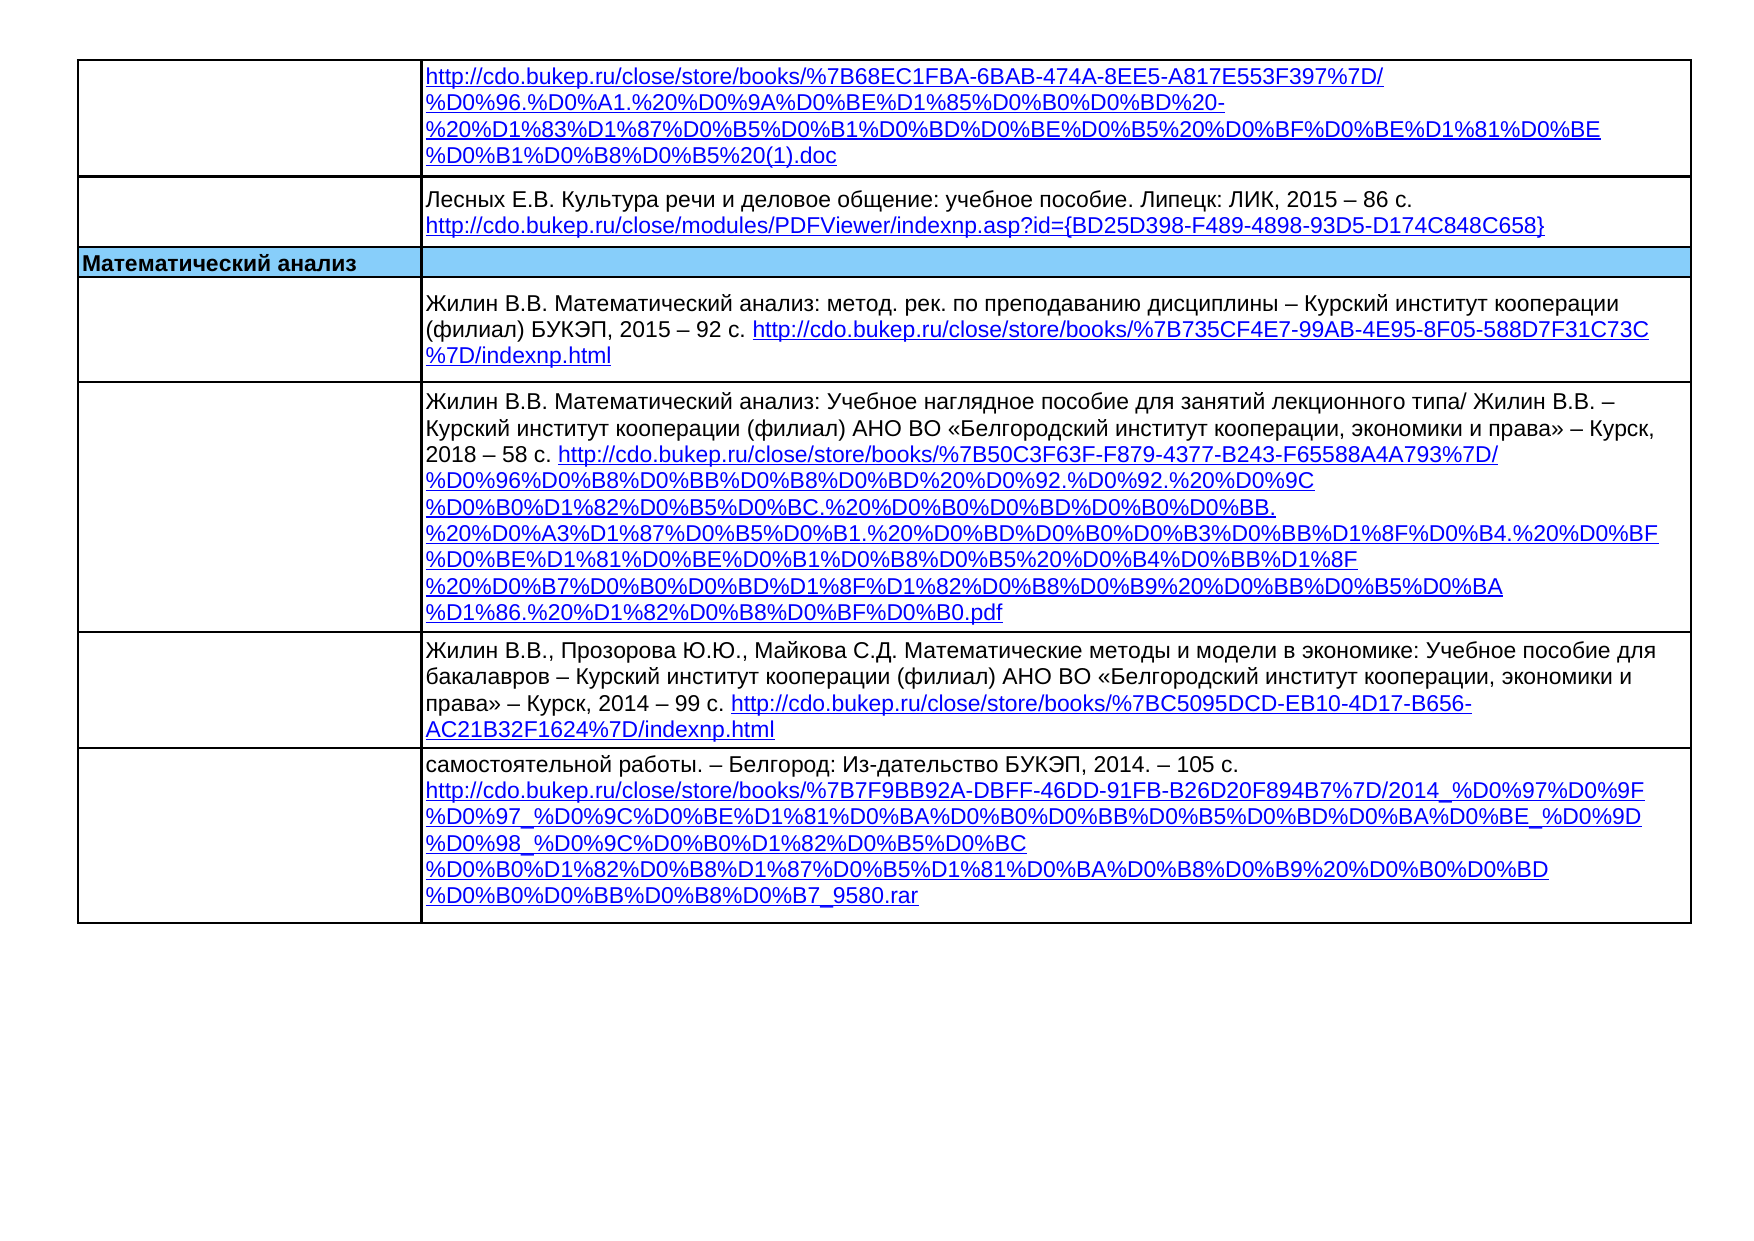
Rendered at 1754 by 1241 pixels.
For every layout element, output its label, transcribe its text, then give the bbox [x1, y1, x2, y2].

table_cell [79, 178, 420, 246]
table_cell [79, 61, 420, 175]
table_cell Москаленко Н.И., Рябцева Н.Н. Математический анализ: Сборник заданий для практических занятий и самостоятельной работы. – Белгород: Из-дательство БУКЭП, 2014. – 105 с. http://cdo.bukep.ru/close/store/books/%7B7F9BB92A-DBFF-46DD-91FB-B26D20F894B7%7D/2014_%D0%97%D0%9F%D0%97_%D0%9C%D0%BE%D1%81%D0%BA%D0%B0%D0%BB%D0%B5%D0%BD%D0%BA%D0%BE_%D0%9D%D0%98_%D0%9C%D0%B0%D1%82%D0%B5%D0%BC%D0%B0%D1%82%D0%B8%D1%87%D0%B5%D1%81%D0%BA%D0%B8%D0%B9%20%D0%B0%D0%BD%D0%B0%D0%BB%D0%B8%D0%B7_9580.rar [423, 749, 1690, 922]
table_cell Жилин В.В. Математический анализ: метод. рек. по преподаванию дисциплины – Курский институт кооперации (филиал) БУКЭП, 2015 – 92 с. http://cdo.bukep.ru/close/store/books/%7B735CF4E7-99AB-4E95-8F05-588D7F31C73C%7D/indexnp.html [423, 278, 1690, 381]
table_cell Жилин В.В. Математический анализ: Учебное наглядное пособие для занятий лекционного типа/ Жилин В.В. – Курский институт кооперации (филиал) АНО ВО «Белгородский институт кооперации, экономики и права» – Курск, 2018 – 58 с. http://cdo.bukep.ru/close/store/books/%7B50C3F63F-F879-4377-B243-F65588A4A793%7D/%D0%96%D0%B8%D0%BB%D0%B8%D0%BD%20%D0%92.%D0%92.%20%D0%9C%D0%B0%D1%82%D0%B5%D0%BC.%20%D0%B0%D0%BD%D0%B0%D0%BB.%20%D0%A3%D1%87%D0%B5%D0%B1.%20%D0%BD%D0%B0%D0%B3%D0%BB%D1%8F%D0%B4.%20%D0%BF%D0%BE%D1%81%D0%BE%D0%B1%D0%B8%D0%B5%20%D0%B4%D0%BB%D1%8F%20%D0%B7%D0%B0%D0%BD%D1%8F%D1%82%D0%B8%D0%B9%20%D0%BB%D0%B5%D0%BA%D1%86.%20%D1%82%D0%B8%D0%BF%D0%B0.pdf [423, 383, 1690, 631]
table_cell [423, 248, 1690, 276]
table_cell Кохан Ж.С. Культура речи и деловое общение: учебное пособие. Белгород: Издательство БУКЭП, 2017 – 108 с. http://cdo.bukep.ru/close/store/books/%7B68EC1FBA-6BAB-474A-8EE5-A817E553F397%7D/%D0%96.%D0%A1.%20%D0%9A%D0%BE%D1%85%D0%B0%D0%BD%20-%20%D1%83%D1%87%D0%B5%D0%B1%D0%BD%D0%BE%D0%B5%20%D0%BF%D0%BE%D1%81%D0%BE%D0%B1%D0%B8%D0%B5%20(1).doc [423, 61, 1690, 175]
table_cell [79, 278, 420, 381]
table_cell Математический анализ [79, 248, 420, 276]
table_cell [79, 383, 420, 631]
table_cell [79, 749, 420, 922]
table_cell [79, 633, 420, 747]
table_cell Лесных Е.В. Культура речи и деловое общение: учебное пособие. Липецк: ЛИК, 2015 – 86 с. http://cdo.bukep.ru/close/modules/PDFViewer/indexnp.asp?id={BD25D398-F489-4898-93D5-D174C848C658} [423, 178, 1690, 246]
table_cell Жилин В.В., Прозорова Ю.Ю., Майкова С.Д. Математические методы и модели в экономике: Учебное пособие для бакалавров – Курский институт кооперации (филиал) АНО ВО «Белгородский институт кооперации, экономики и права» – Курск, 2014 – 99 с. http://cdo.bukep.ru/close/store/books/%7BC5095DCD-EB10-4D17-B656-AC21B32F1624%7D/indexnp.html [423, 633, 1690, 747]
